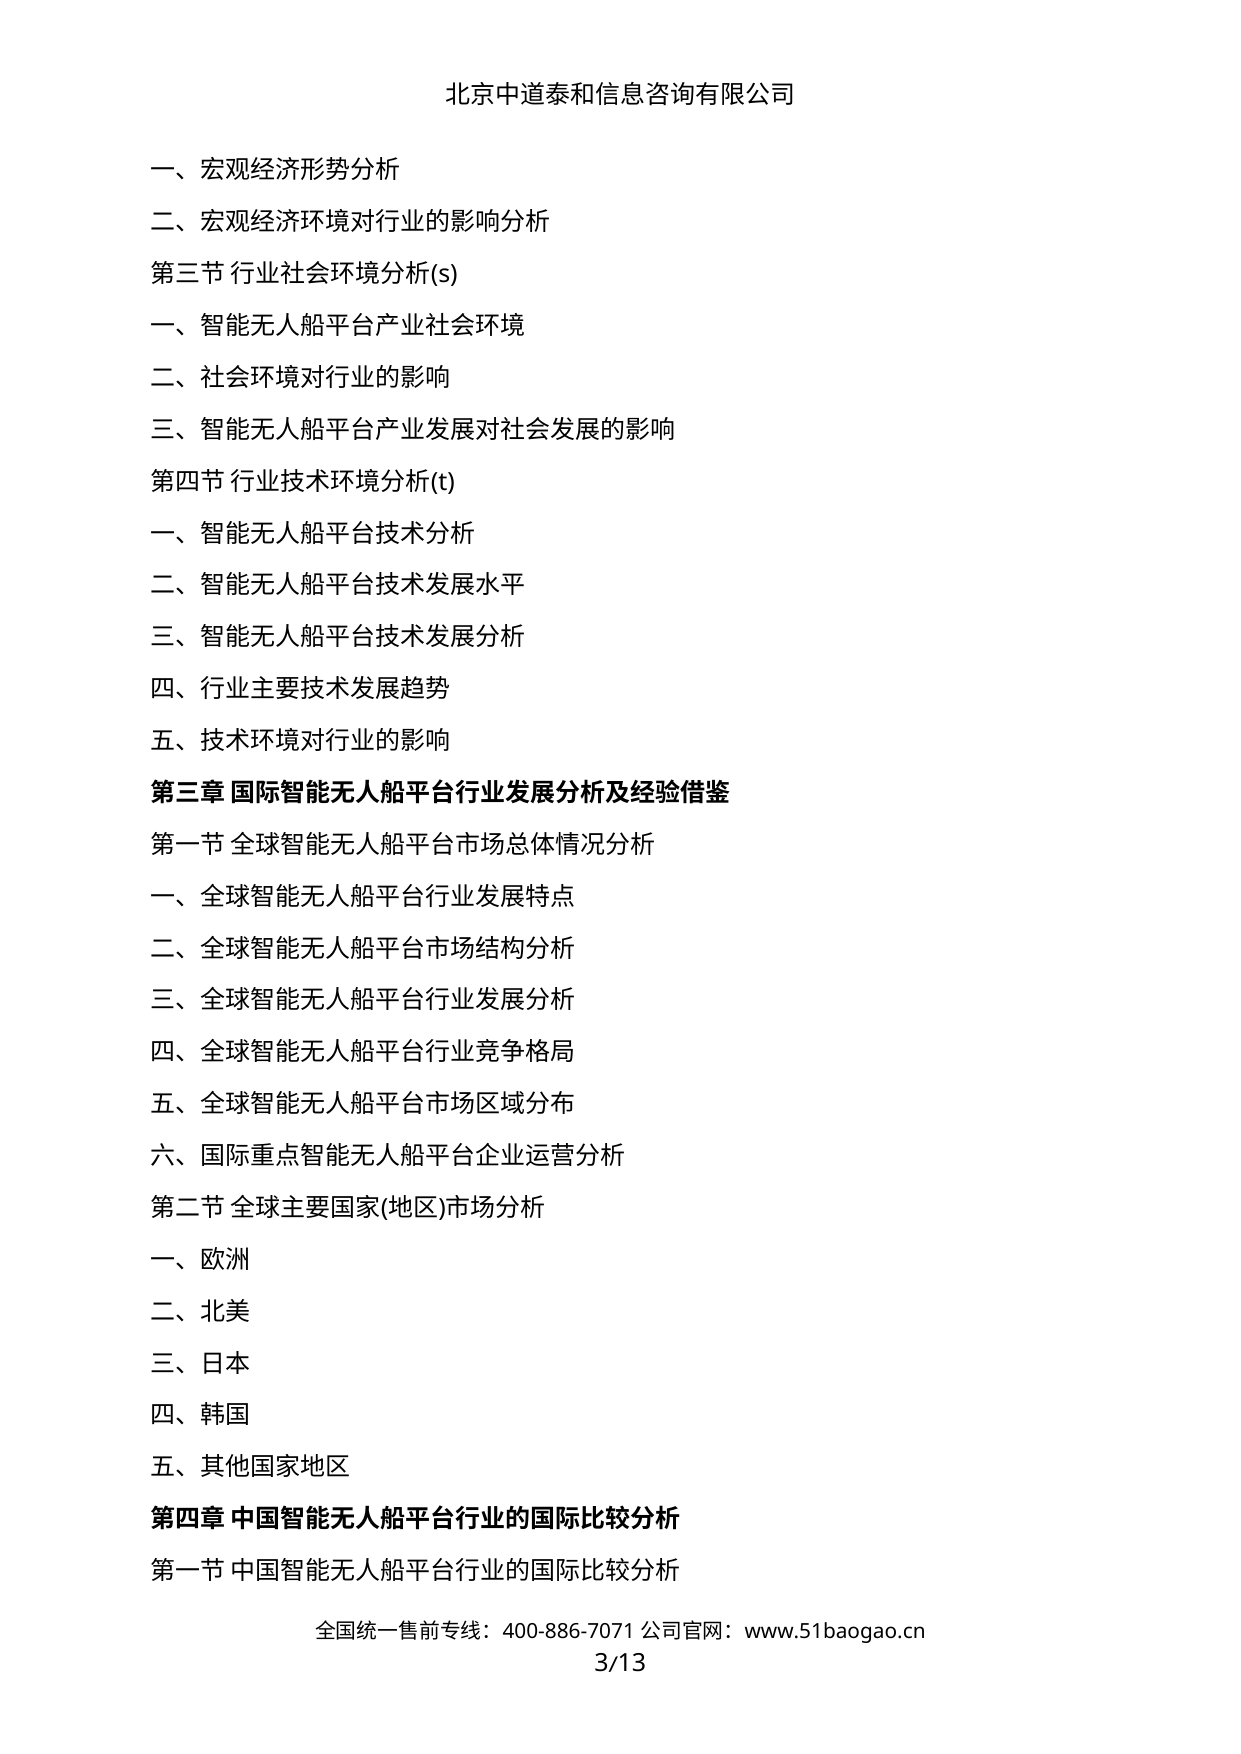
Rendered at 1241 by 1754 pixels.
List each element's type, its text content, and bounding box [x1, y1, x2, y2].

text 三、日本 [150, 1343, 1090, 1379]
text 二、社会环境对行业的影响 [150, 357, 1090, 394]
text 二、智能无人船平台技术发展水平 [150, 565, 1090, 601]
text 第三章 国际智能无人船平台行业发展分析及经验借鉴 [150, 772, 1090, 809]
text 六、国际重点智能无人船平台企业运营分析 [150, 1136, 1090, 1172]
text 第三节 行业社会环境分析(s) [150, 254, 1090, 290]
text 第一节 中国智能无人船平台行业的国际比较分析 [150, 1551, 1090, 1587]
text 第二节 全球主要国家(地区)市场分析 [150, 1187, 1090, 1224]
text 第一节 全球智能无人船平台市场总体情况分析 [150, 824, 1090, 861]
text 二、北美 [150, 1291, 1090, 1327]
text 一、全球智能无人船平台行业发展特点 [150, 876, 1090, 912]
text 三、智能无人船平台技术发展分析 [150, 617, 1090, 653]
text 五、全球智能无人船平台市场区域分布 [150, 1084, 1090, 1120]
text 一、智能无人船平台技术分析 [150, 513, 1090, 549]
text 三、智能无人船平台产业发展对社会发展的影响 [150, 409, 1090, 446]
text 四、全球智能无人船平台行业竞争格局 [150, 1032, 1090, 1068]
text 第四章 中国智能无人船平台行业的国际比较分析 [150, 1499, 1090, 1535]
text 四、韩国 [150, 1395, 1090, 1431]
text 五、其他国家地区 [150, 1447, 1090, 1483]
text 二、全球智能无人船平台市场结构分析 [150, 928, 1090, 964]
text 一、智能无人船平台产业社会环境 [150, 306, 1090, 342]
text 二、宏观经济环境对行业的影响分析 [150, 202, 1090, 238]
text 第四节 行业技术环境分析(t) [150, 461, 1090, 497]
text 一、欧洲 [150, 1239, 1090, 1276]
text 三、全球智能无人船平台行业发展分析 [150, 980, 1090, 1016]
text 一、宏观经济形势分析 [150, 150, 1090, 186]
text 五、技术环境对行业的影响 [150, 721, 1090, 757]
text 四、行业主要技术发展趋势 [150, 669, 1090, 705]
